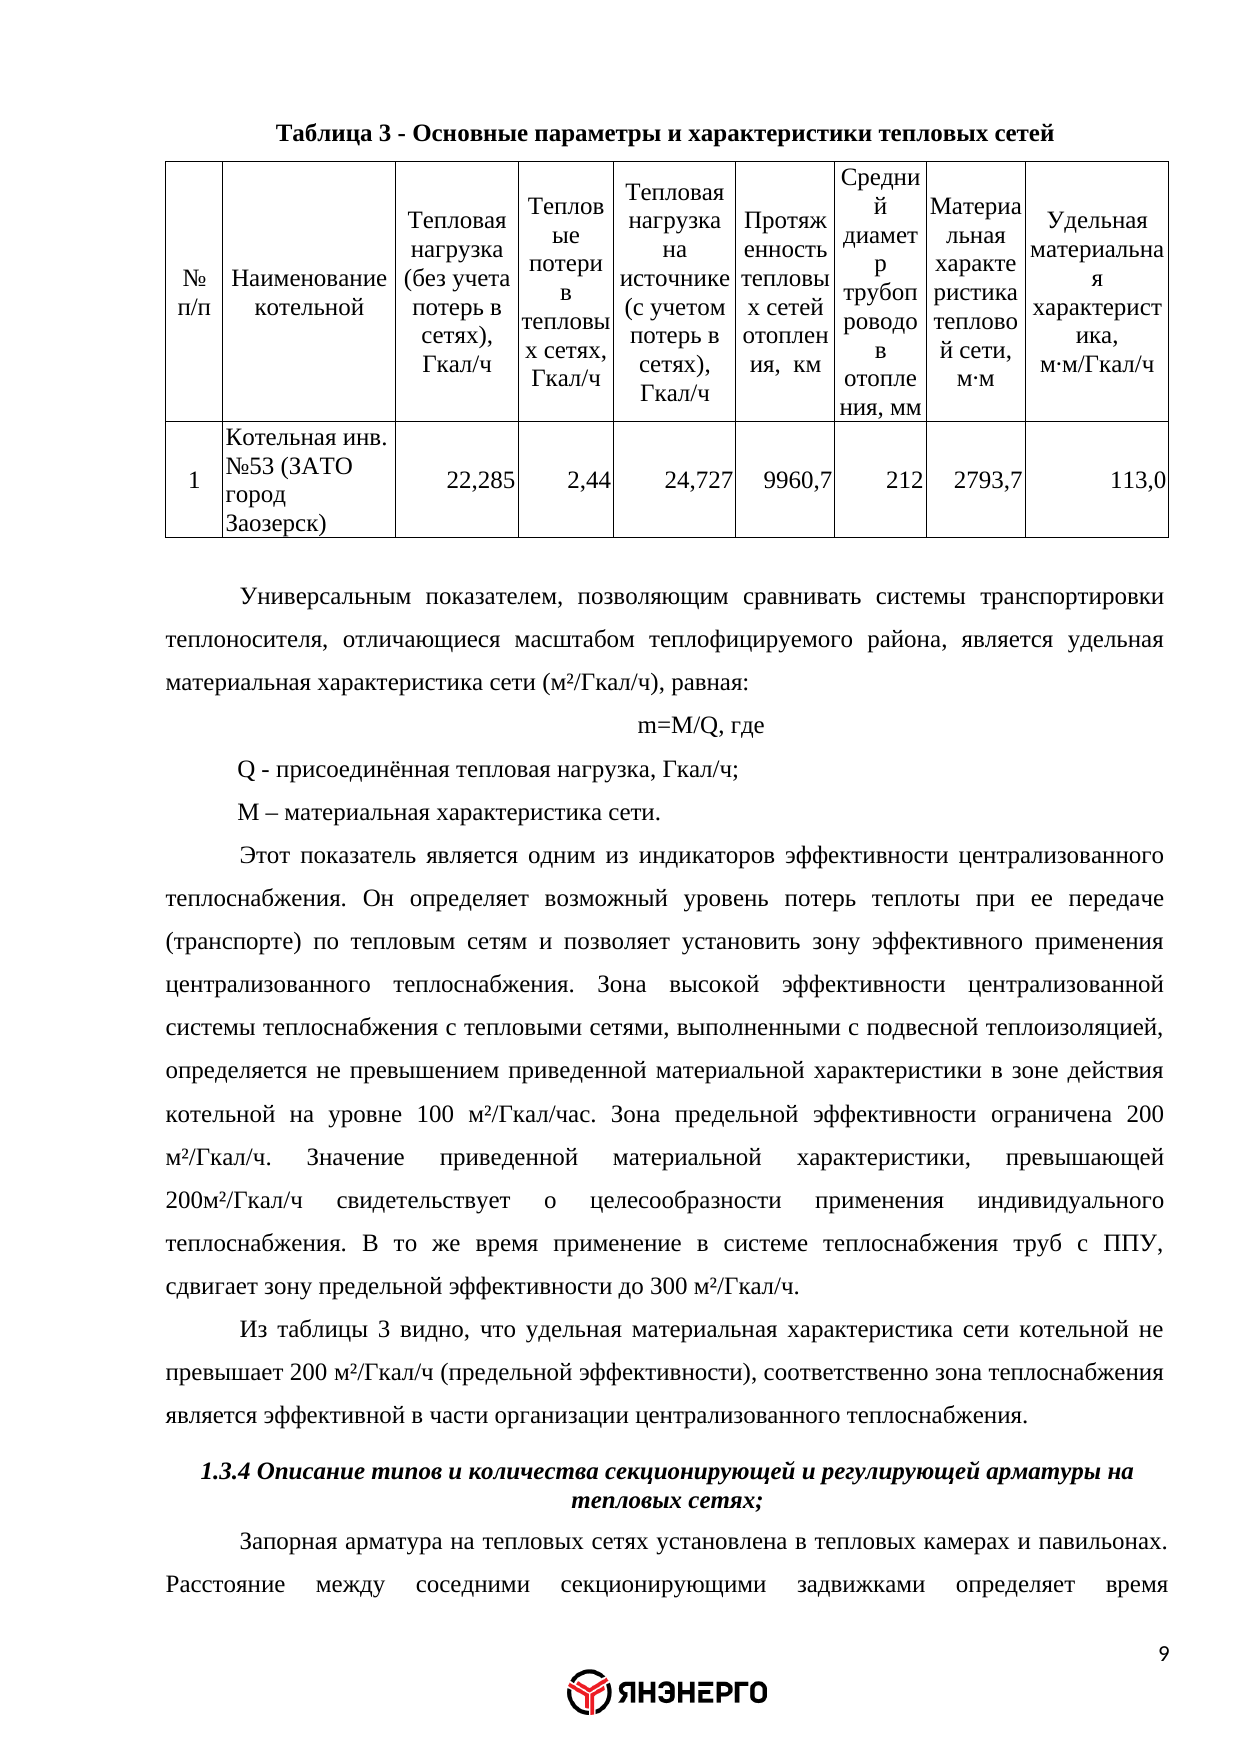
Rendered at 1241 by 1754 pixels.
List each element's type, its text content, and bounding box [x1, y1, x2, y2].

table_cell 1 [166, 422, 222, 537]
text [165, 1526, 1169, 1598]
table_header Наименование котельной [223, 162, 395, 421]
table_header Средний диаметр трубопроводов отопления, мм [835, 162, 926, 421]
picture [564, 1666, 771, 1720]
text m=M/Q, где [178, 711, 1165, 739]
text Q - присоединённая тепловая нагрузка, Гкал/ч; [178, 754, 1165, 782]
text Из таблицы 3 видно, что удельная материальная характеристика сети котельной не превышает 200 м²/Гкал/ч (предельной эффективности), соответственно зона теплоснабжения является эффективной в части организации централизованного теплоснабжения. [165, 1314, 1165, 1429]
table_header Тепловая нагрузка на источнике (с учетом потерь в сетях), Гкал/ч [614, 162, 735, 421]
table_cell 22,285 [396, 422, 518, 537]
table_header Удельная материальная характеристика, м∙м/Гкал/ч [1026, 162, 1168, 421]
text М – материальная характеристика сети. [178, 797, 1165, 826]
table_header Тепловые потери в тепловых сетях, Гкал/ч [519, 162, 613, 421]
table_cell 24,727 [614, 422, 735, 537]
text Универсальным показателем, позволяющим сравнивать системы транспортировки теплоносителя, отличающиеся масштабом теплофицируемого района, является удельная материальная характеристика сети (м²/Гкал/ч), равная: [165, 581, 1165, 696]
table_header Тепловая нагрузка (без учета потерь в сетях), Гкал/ч [396, 162, 518, 421]
table_cell 9960,7 [736, 422, 834, 537]
table_cell 2,44 [519, 422, 613, 537]
table_header № п/п [166, 162, 222, 421]
table_cell 2793,7 [927, 422, 1025, 537]
table_cell 212 [835, 422, 926, 537]
text Таблица 3 - Основные параметры и характеристики тепловых сетей [165, 118, 1165, 147]
table_cell 113,0 [1026, 422, 1168, 537]
table_cell Котельная инв. №53 (ЗАТО город Заозерск) [223, 422, 395, 537]
table_header Материальная характеристика тепловой сети, м∙м [927, 162, 1025, 421]
subtitle 1.3.4 Описание типов и количества секционирующей и регулирующей арматуры на тепловых сетях; [165, 1456, 1169, 1514]
table_header Протяженность тепловых сетей отопления, км [736, 162, 834, 421]
text Этот показатель является одним из индикаторов эффективности централизованного теплоснабжения. Он определяет возможный уровень потерь теплоты при ее передаче (транспорте) по тепловым сетям и позволяет установить зону эффективного применения централизованного теплоснабжения. Зона высокой эффективности централизованной системы теплоснабжения с тепловыми сетями, выполненными с подвесной теплоизоляцией, определяется не превышением приведенной материальной характеристики в зоне действия котельной на уровне 100 м²/Гкал/час. Зона предельной эффективности ограничена 200 м²/Гкал/ч. Значение приведенной материальной характеристики, превышающей 200м²/Гкал/ч свидетельствует о целесообразности применения индивидуального теплоснабжения. В то же время применение в системе теплоснабжения труб с ППУ, сдвигает зону предельной эффективности до 300 м²/Гкал/ч. [165, 840, 1165, 1300]
